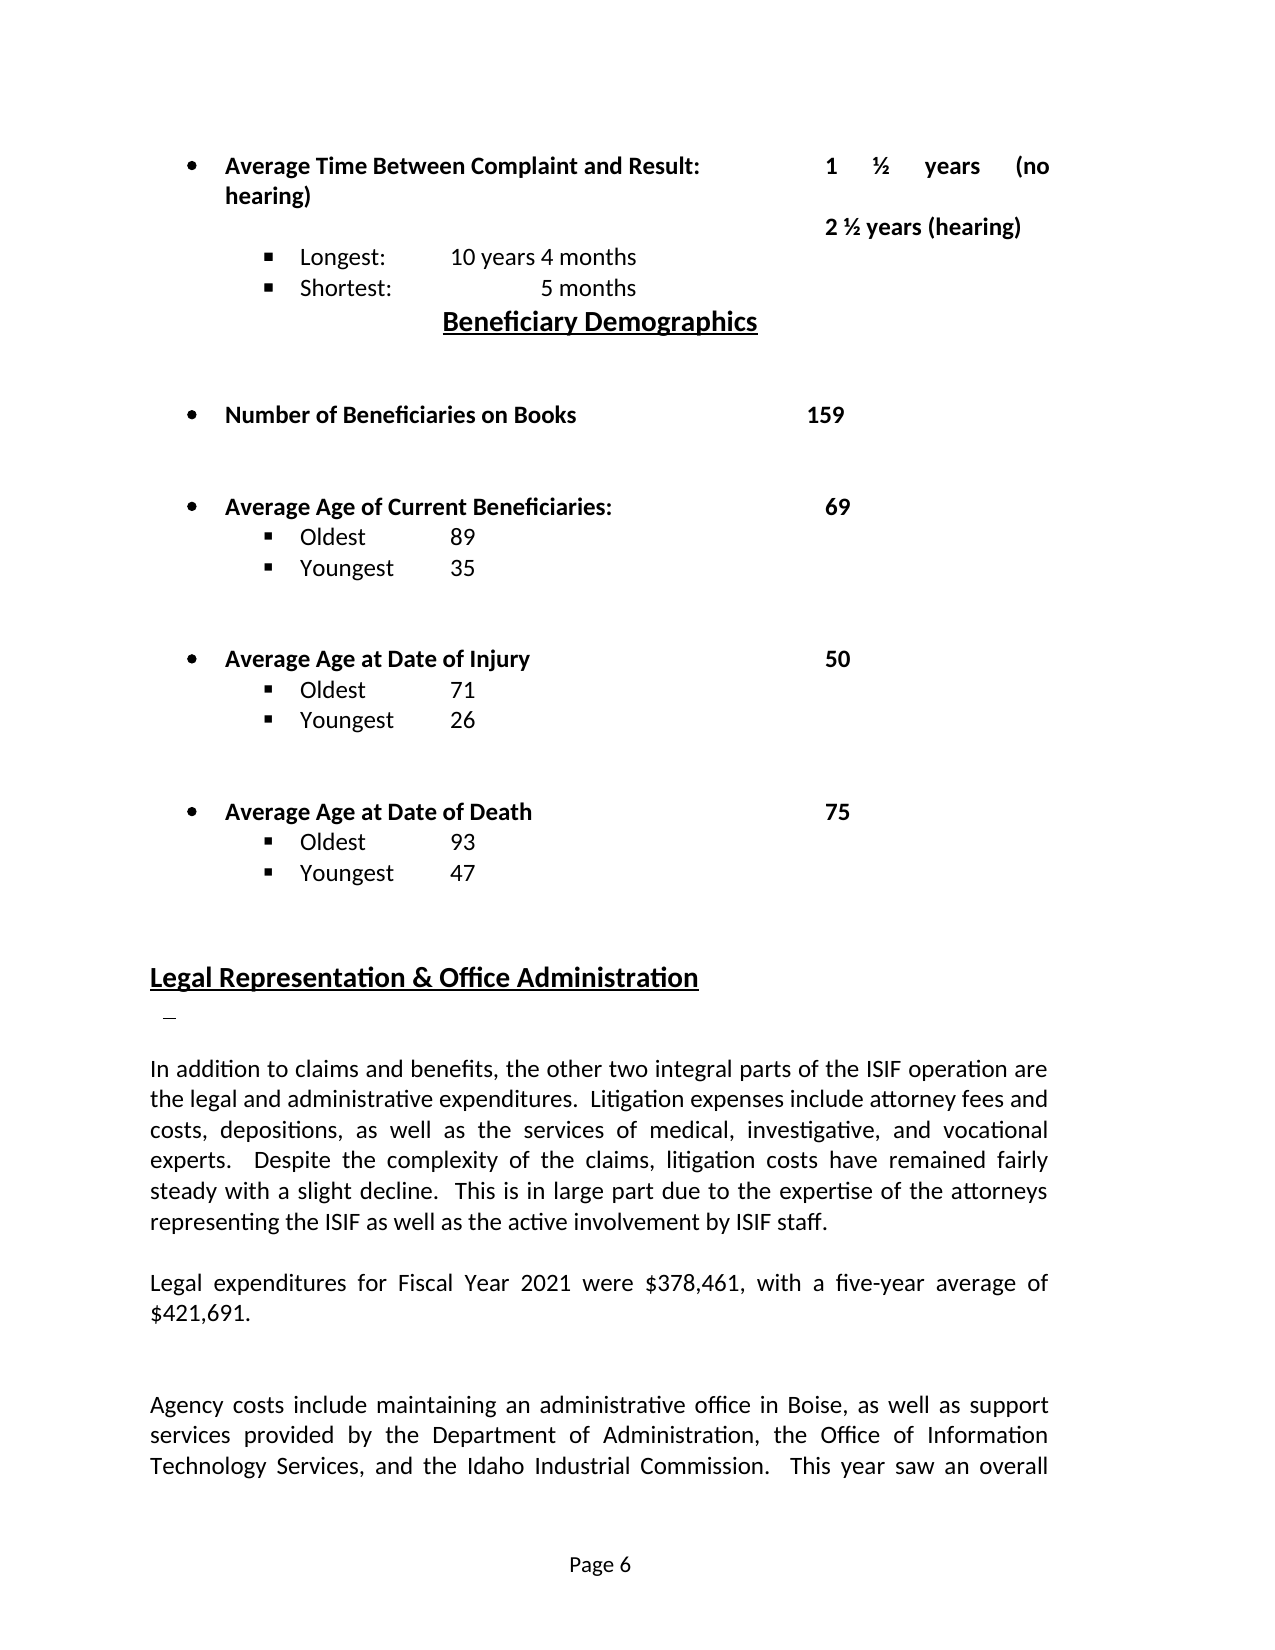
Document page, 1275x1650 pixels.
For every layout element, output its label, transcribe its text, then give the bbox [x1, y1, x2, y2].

list Oldest 89 [262, 521, 1050, 552]
list Average Age of Current Beneficiaries: 69 [187, 491, 1050, 521]
text In addition to claims and benefits, the other two integral parts of the ISIF operation are the legal and administrative expenditures. Litigation expenses include attorney fees and costs, depositions, as well as the services of medical, investigative, and vocational experts. Despite the complexity of the claims, litigation costs have remained fairly steady with a slight decline. This is in large part due to the expertise of the attorneys representing the ISIF as well as the active involvement by ISIF staff. [150, 1053, 1050, 1236]
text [150, 1389, 1050, 1480]
list Average Time Between Complaint and Result: 1 ½ years (no hearing) [187, 150, 1050, 211]
text Legal expenditures for Fiscal Year 2021 were $378,461, with a five-year average of $421,691. [150, 1267, 1050, 1328]
list Oldest 71 [262, 674, 1050, 704]
list Youngest 26 [262, 704, 1050, 735]
list Oldest 93 [262, 827, 1050, 857]
text Beneficiary Demographics [150, 303, 1050, 338]
list Youngest 47 [262, 857, 1050, 888]
list Youngest 35 [262, 552, 1050, 582]
text Legal Representation & Office Administration [150, 959, 1050, 994]
text 2 ½ years (hearing) [825, 211, 1050, 242]
list Shortest: 5 months [262, 272, 1050, 303]
list Longest: 10 years 4 months [262, 242, 1050, 272]
list Average Age at Date of Injury 50 [187, 643, 1050, 674]
list Average Age at Date of Death 75 [187, 796, 1050, 827]
list Number of Beneficiaries on Books 159 [187, 399, 1050, 430]
